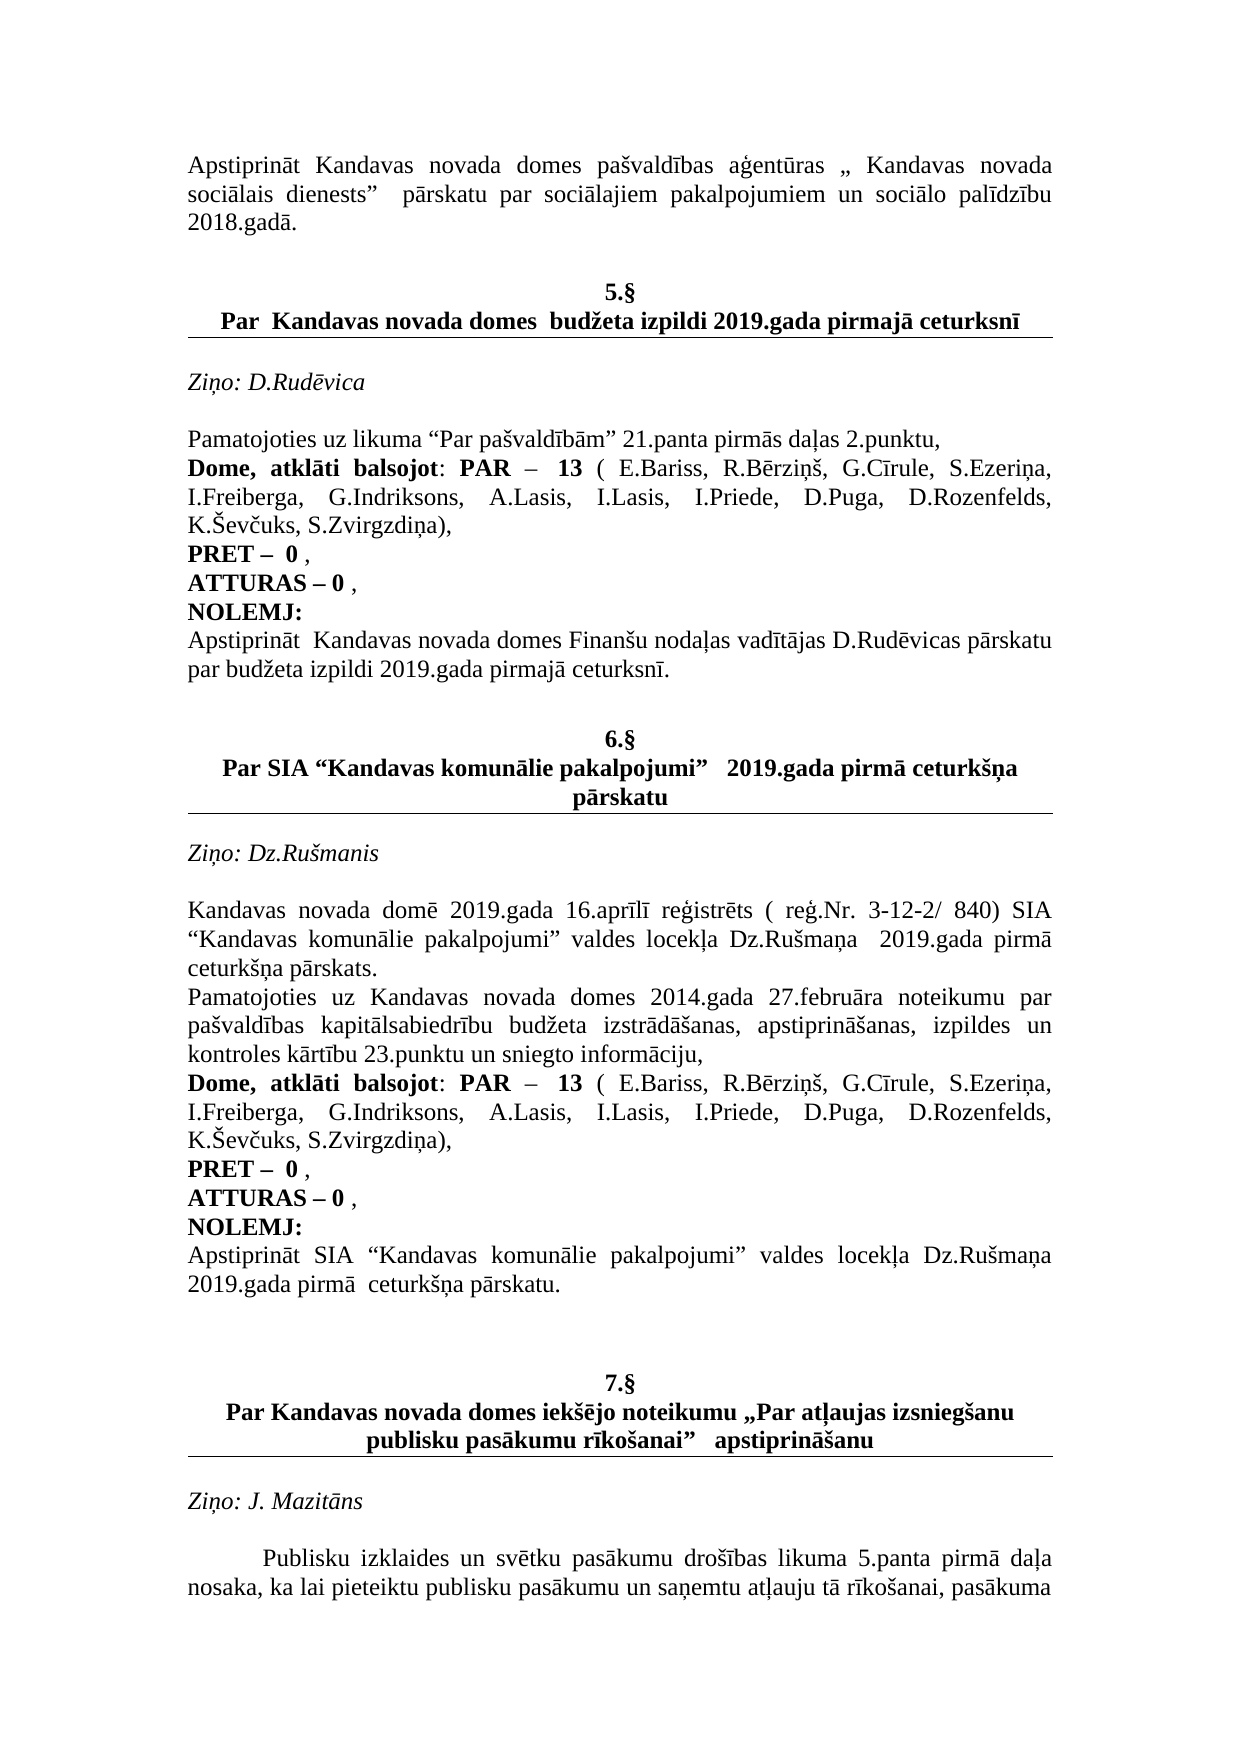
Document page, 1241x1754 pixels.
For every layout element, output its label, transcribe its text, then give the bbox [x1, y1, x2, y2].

text Par Kandavas novada domes iekšējo noteikumu „Par atļaujas izsniegšanu publisku pasākumu rīkošanai” apstiprināšanu [187, 1397, 1053, 1457]
text ATTURAS – 0 , [187, 1183, 1053, 1212]
text Kandavas novada domē 2019.gada 16.aprīlī reģistrēts ( reģ.Nr. 3-12-2/ 840) SIA “Kandavas komunālie pakalpojumi” valdes locekļa Dz.Rušmaņa 2019.gada pirmā ceturkšņa pārskats. [187, 895, 1053, 982]
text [187, 1543, 1053, 1601]
text ATTURAS – 0 , [187, 568, 1053, 597]
text Par Kandavas novada domes budžeta izpildi 2019.gada pirmajā ceturksnī [187, 306, 1053, 338]
text Ziņo: Dz.Rušmanis [187, 838, 1053, 867]
text Pamatojoties uz likuma “Par pašvaldībām” 21.panta pirmās daļas 2.punktu, [187, 424, 1053, 453]
text Ziņo: J. Mazitāns [187, 1486, 1053, 1515]
text 6.§ [187, 724, 1053, 753]
text PRET – 0 , [187, 1154, 1053, 1183]
text Par SIA “Kandavas komunālie pakalpojumi” 2019.gada pirmā ceturkšņa pārskatu [187, 753, 1053, 814]
text Apstiprināt SIA “Kandavas komunālie pakalpojumi” valdes locekļa Dz.Rušmaņa 2019.gada pirmā ceturkšņa pārskatu. [187, 1240, 1053, 1298]
text Apstiprināt Kandavas novada domes Finanšu nodaļas vadītājas D.Rudēvicas pārskatu par budžeta izpildi 2019.gada pirmajā ceturksnī. [187, 626, 1053, 683]
text Apstiprināt Kandavas novada domes pašvaldības aģentūras „ Kandavas novada sociālais dienests” pārskatu par sociālajiem pakalpojumiem un sociālo palīdzību 2018.gadā. [187, 150, 1053, 236]
text Pamatojoties uz Kandavas novada domes 2014.gada 27.februāra noteikumu par pašvaldības kapitālsabiedrību budžeta izstrādāšanas, apstiprināšanas, izpildes un kontroles kārtību 23.punktu un sniegto informāciju, [187, 982, 1053, 1068]
text 7.§ [187, 1368, 1053, 1397]
text NOLEMJ: [187, 1212, 1053, 1240]
text PRET – 0 , [187, 539, 1053, 568]
text NOLEMJ: [187, 597, 1053, 626]
text Ziņo: D.Rudēvica [187, 367, 1053, 396]
text 5.§ [187, 277, 1053, 306]
